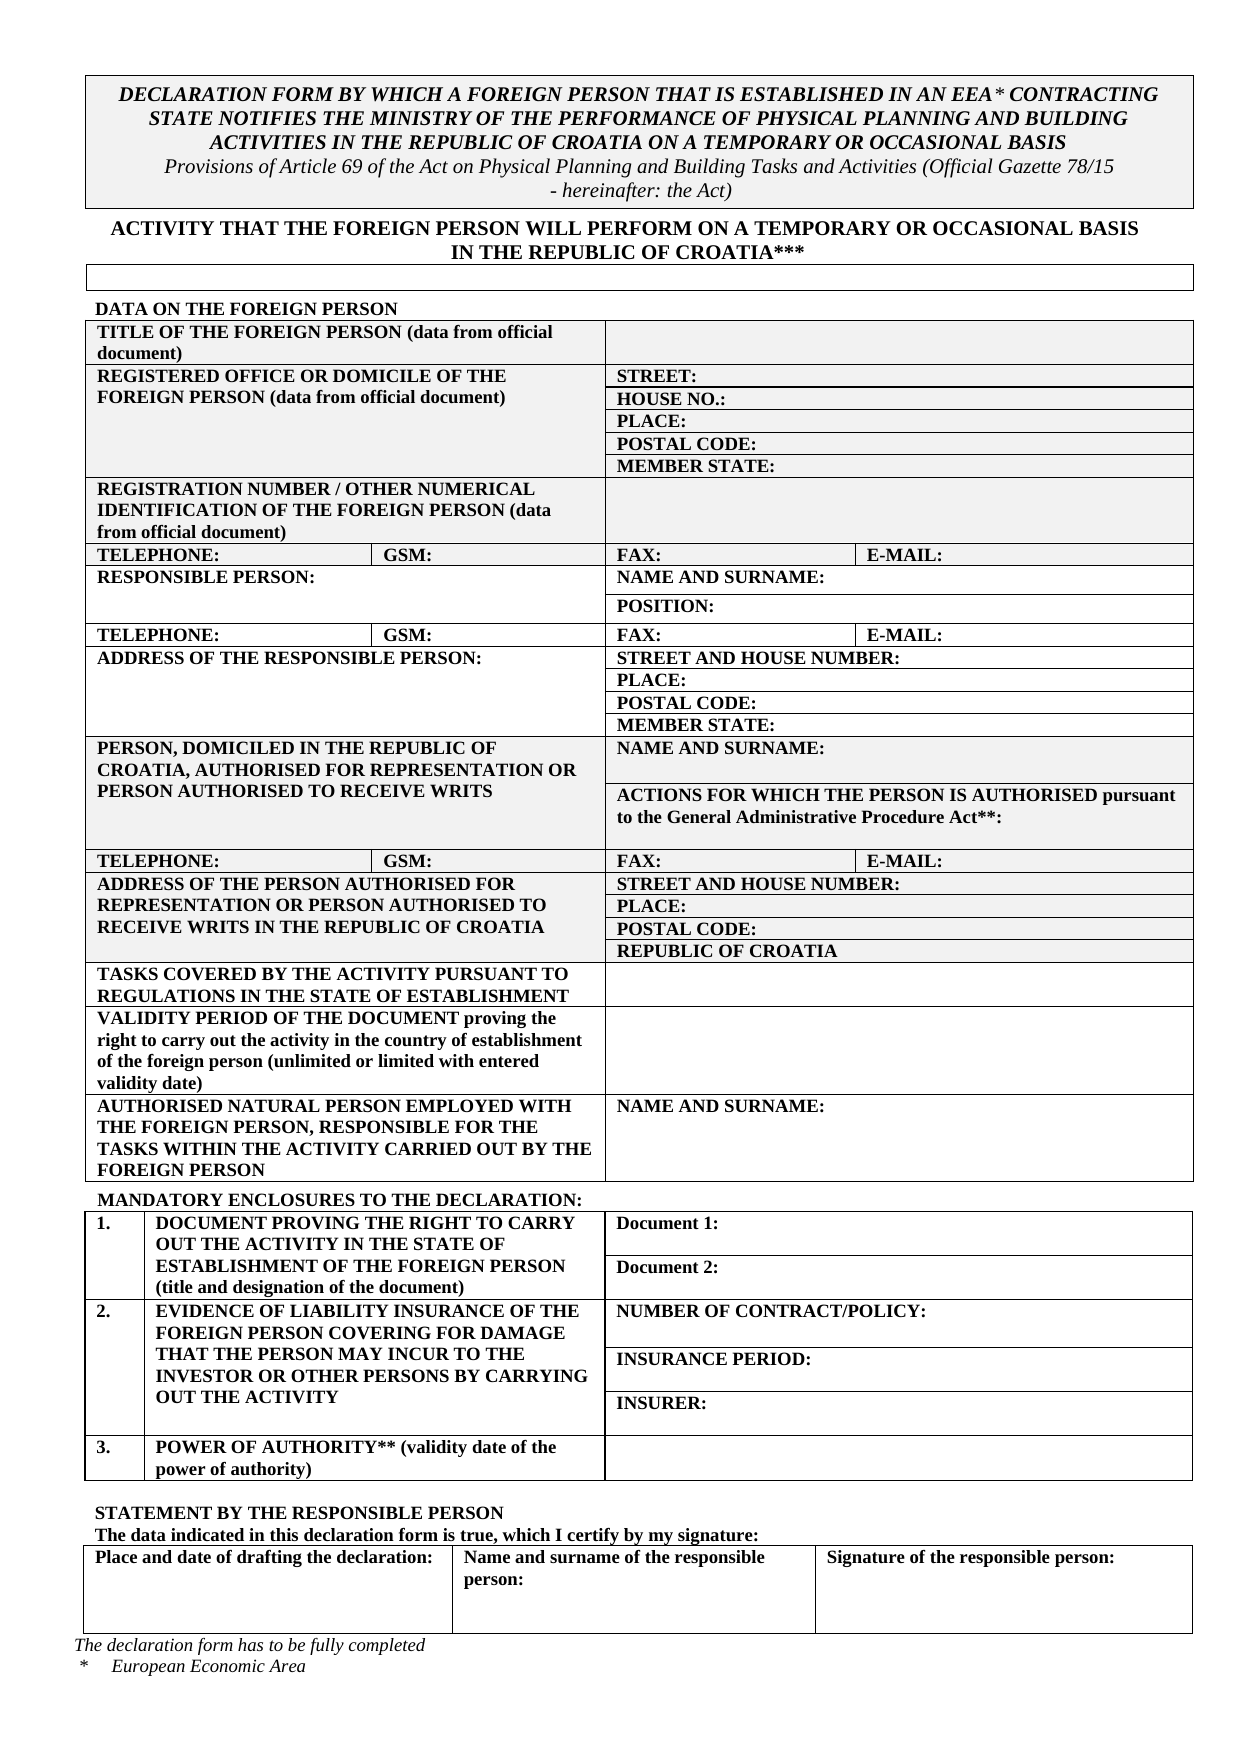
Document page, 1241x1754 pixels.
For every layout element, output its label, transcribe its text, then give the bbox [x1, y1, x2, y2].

text The declaration form has to be fully completed [74, 1634, 1181, 1655]
table_cell POWER OF AUTHORITY** (validity date of the power of authority) [145, 1436, 604, 1479]
table_header Document 1: [606, 1212, 1192, 1255]
table_cell EVIDENCE OF LIABILITY INSURANCE OF THE FOREIGN PERSON COVERING FOR DAMAGE THAT THE PERSON MAY INCUR TO THE INVESTOR OR OTHER PERSONS BY CARRYING OUT THE ACTIVITY [145, 1300, 604, 1435]
table_cell Document 2: [606, 1256, 1192, 1299]
table_cell TELEPHONE: [86, 544, 371, 565]
table_cell ACTIONS FOR WHICH THE PERSON IS AUTHORISED pursuant to the General Administrative Procedure Act**: [606, 784, 1193, 849]
table_cell VALIDITY PERIOD OF THE DOCUMENT proving the right to carry out the activity in the country of establishment of the foreign person (unlimited or limited with entered validity date) [86, 1007, 605, 1093]
table_cell NUMBER OF CONTRACT/POLICY: [606, 1300, 1192, 1347]
table_cell GSM: [372, 544, 605, 565]
table_cell PERSON, DOMICILED IN THE REPUBLIC OF CROATIA, AUTHORISED FOR REPRESENTATION OR PERSON AUTHORISED TO RECEIVE WRITS [86, 737, 605, 849]
table_cell STATEMENT BY THE RESPONSIBLE PERSON The data indicated in this declaration form is true, which I certify by my signature: [84, 1481, 1192, 1545]
text MANDATORY ENCLOSURES TO THE DECLARATION: [74, 1189, 1181, 1211]
table_cell 2. [86, 1300, 144, 1435]
table_cell POSTAL CODE: [606, 692, 1193, 713]
table_cell FAX: [606, 544, 855, 565]
table_header 1. [86, 1212, 144, 1299]
table_cell INSURER: [606, 1392, 1192, 1435]
table_cell STREET: [606, 365, 1193, 386]
table_cell FAX: [606, 624, 855, 646]
table_cell POSITION: [606, 595, 1193, 623]
text ACTIVITY THAT THE FOREIGN PERSON WILL PERFORM ON A TEMPORARY OR OCCASIONAL BASIS IN THE REPUBLIC OF CROATIA*** [74, 216, 1181, 264]
table_cell E-MAIL: [856, 624, 1193, 646]
table_cell MEMBER STATE: [606, 455, 1193, 477]
table_cell POSTAL CODE: [606, 433, 1193, 454]
table_cell INSURANCE PERIOD: [606, 1348, 1192, 1391]
table_header TITLE OF THE FOREIGN PERSON (data from official document) [86, 321, 605, 364]
table_cell FAX: [606, 850, 855, 872]
table_header [606, 321, 1193, 364]
text DATA ON THE FOREIGN PERSON [74, 298, 1181, 319]
table_cell POSTAL CODE: [606, 918, 1193, 939]
table_cell PLACE: [606, 895, 1193, 917]
table_cell 3. [86, 1436, 144, 1479]
table_cell ADDRESS OF THE PERSON AUTHORISED FOR REPRESENTATION OR PERSON AUTHORISED TO RECEIVE WRITS IN THE REPUBLIC OF CROATIA [86, 873, 605, 962]
table_cell Signature of the responsible person: [816, 1546, 1192, 1633]
table_cell NAME AND SURNAME: [606, 566, 1193, 594]
table_cell [606, 963, 1193, 1006]
table_cell MEMBER STATE: [606, 714, 1193, 736]
table_cell Place and date of drafting the declaration: [84, 1546, 452, 1633]
table_cell PLACE: [606, 410, 1193, 432]
table_cell AUTHORISED NATURAL PERSON EMPLOYED WITH THE FOREIGN PERSON, RESPONSIBLE FOR THE TASKS WITHIN THE ACTIVITY CARRIED OUT BY THE FOREIGN PERSON [86, 1095, 605, 1181]
table_cell STREET AND HOUSE NUMBER: [606, 873, 1193, 894]
table_header DOCUMENT PROVING THE RIGHT TO CARRY OUT THE ACTIVITY IN THE STATE OF ESTABLISHMENT OF THE FOREIGN PERSON (title and designation of the document) [145, 1212, 604, 1299]
table_cell [606, 1436, 1192, 1479]
table_cell NAME AND SURNAME: [606, 1095, 1193, 1181]
table_cell [606, 1007, 1193, 1093]
text * European Economic Area [74, 1655, 1181, 1677]
table_cell REGISTRATION NUMBER / OTHER NUMERICAL IDENTIFICATION OF THE FOREIGN PERSON (data from official document) [86, 478, 605, 542]
table_header [87, 265, 1193, 290]
table_header DECLARATION FORM BY WHICH A FOREIGN PERSON THAT IS ESTABLISHED IN AN EEA* CONTRACTING STATE NOTIFIES THE MINISTRY OF THE PERFORMANCE OF PHYSICAL PLANNING AND BUILDING ACTIVITIES IN THE REPUBLIC OF CROATIA ON A TEMPORARY OR OCCASIONAL BASIS Provisions of Article 69 of the Act on Physical Planning and Building Tasks and Activities (Official Gazette 78/15 - hereinafter: the Act) [86, 76, 1193, 208]
table_cell RESPONSIBLE PERSON: [86, 566, 605, 623]
table_cell E-MAIL: [856, 850, 1193, 872]
table_cell TASKS COVERED BY THE ACTIVITY PURSUANT TO REGULATIONS IN THE STATE OF ESTABLISHMENT [86, 963, 605, 1006]
table_cell STREET AND HOUSE NUMBER: [606, 647, 1193, 668]
table_cell ADDRESS OF THE RESPONSIBLE PERSON: [86, 647, 605, 736]
table_cell Name and surname of the responsible person: [453, 1546, 815, 1633]
table_cell TELEPHONE: [86, 850, 371, 872]
table_cell REGISTERED OFFICE OR DOMICILE OF THE FOREIGN PERSON (data from official document) [86, 365, 605, 477]
table_cell REPUBLIC OF CROATIA [606, 940, 1193, 962]
table_cell GSM: [372, 850, 605, 872]
table_cell HOUSE NO.: [606, 388, 1193, 409]
table_cell PLACE: [606, 669, 1193, 691]
table_cell GSM: [372, 624, 605, 646]
table_cell [606, 478, 1193, 542]
table_cell E-MAIL: [856, 544, 1193, 565]
table_cell TELEPHONE: [86, 624, 371, 646]
table_cell NAME AND SURNAME: [606, 737, 1193, 783]
